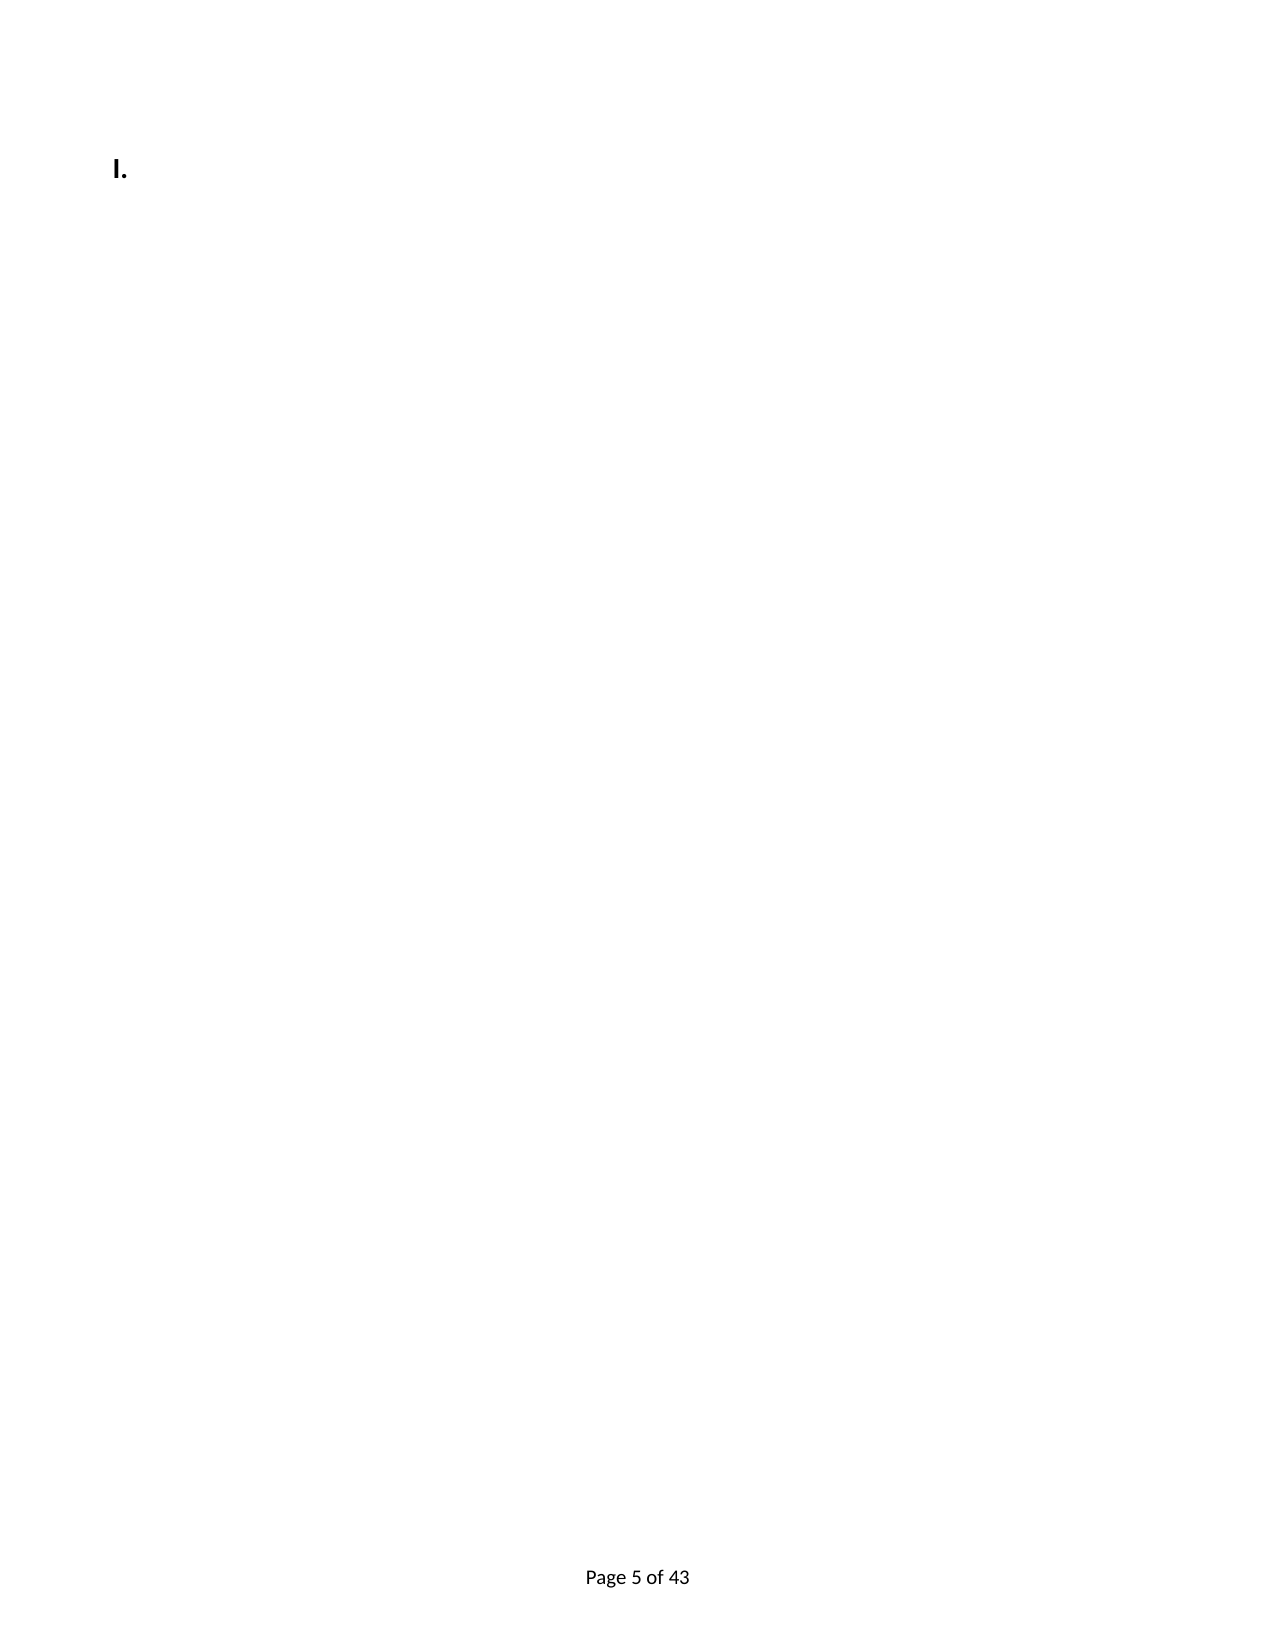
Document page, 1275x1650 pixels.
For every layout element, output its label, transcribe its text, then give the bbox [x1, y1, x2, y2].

subtitle Grant Program Information [112, 150, 1162, 186]
